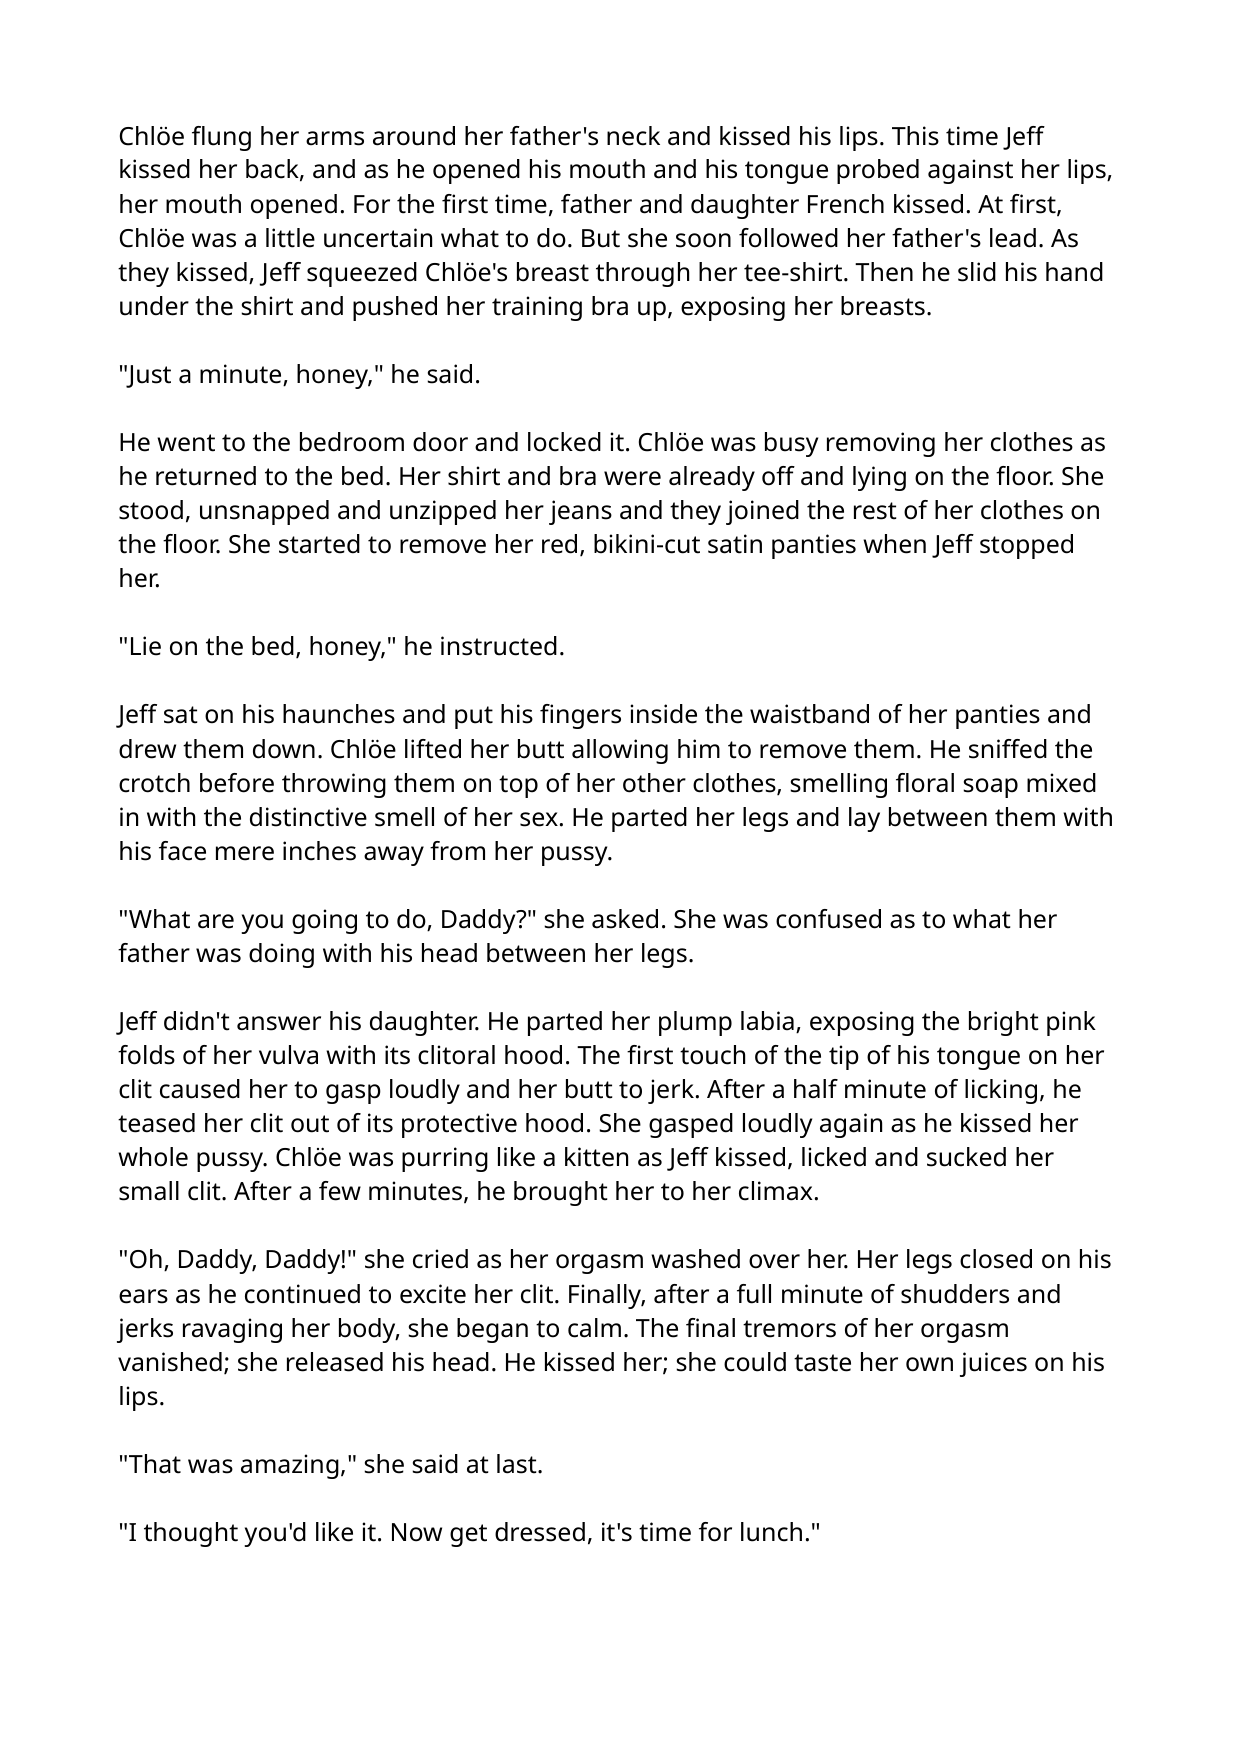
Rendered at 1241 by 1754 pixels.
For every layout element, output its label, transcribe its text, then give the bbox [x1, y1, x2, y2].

text Jeff didn't answer his daughter. He parted her plump labia, exposing the bright pink folds of her vulva with its clitoral hood. The first touch of the tip of his tongue on her clit caused her to gasp loudly and her butt to jerk. After a half minute of licking, he teased her clit out of its protective hood. She gasped loudly again as he kissed her whole pussy. Chlöe was purring like a kitten as Jeff kissed, licked and sucked her small clit. After a few minutes, he brought her to her climax. [118, 1004, 1122, 1208]
text Chlöe flung her arms around her father's neck and kissed his lips. This time Jeff kissed her back, and as he opened his mouth and his tongue probed against her lips, her mouth opened. For the first time, father and daughter French kissed. At first, Chlöe was a little uncertain what to do. But she soon followed her father's lead. As they kissed, Jeff squeezed Chlöe's breast through her tee-shirt. Then he slid his hand under the shirt and pushed her training bra up, exposing her breasts. [118, 118, 1122, 322]
text He went to the bedroom door and locked it. Chlöe was busy removing her clothes as he returned to the bed. Her shirt and bra were already off and lying on the floor. She stood, unsnapped and unzipped her jeans and they joined the rest of her clothes on the floor. She started to remove her red, bikini-cut satin panties when Jeff stopped her. [118, 425, 1122, 595]
text "That was amazing," she said at last. [118, 1447, 1122, 1481]
text "I thought you'd like it. Now get dressed, it's time for lunch." [118, 1515, 1122, 1549]
text Jeff sat on his haunches and put his fingers inside the waistband of her panties and drew them down. Chlöe lifted her butt allowing him to remove them. He sniffed the crotch before throwing them on top of her other clothes, smelling floral soap mixed in with the distinctive smell of her sex. He parted her legs and lay between them with his face mere inches away from her pussy. [118, 697, 1122, 867]
text "Lie on the bed, honey," he instructed. [118, 629, 1122, 663]
text "Just a minute, honey," he said. [118, 357, 1122, 391]
text "What are you going to do, Daddy?" she asked. She was confused as to what her father was doing with his head between her legs. [118, 902, 1122, 970]
text "Oh, Daddy, Daddy!" she cried as her orgasm washed over her. Her legs closed on his ears as he continued to excite her clit. Finally, after a full minute of shudders and jerks ravaging her body, she began to calm. The final tremors of her orgasm vanished; she released his head. He kissed her; she could taste her own juices on his lips. [118, 1242, 1122, 1412]
